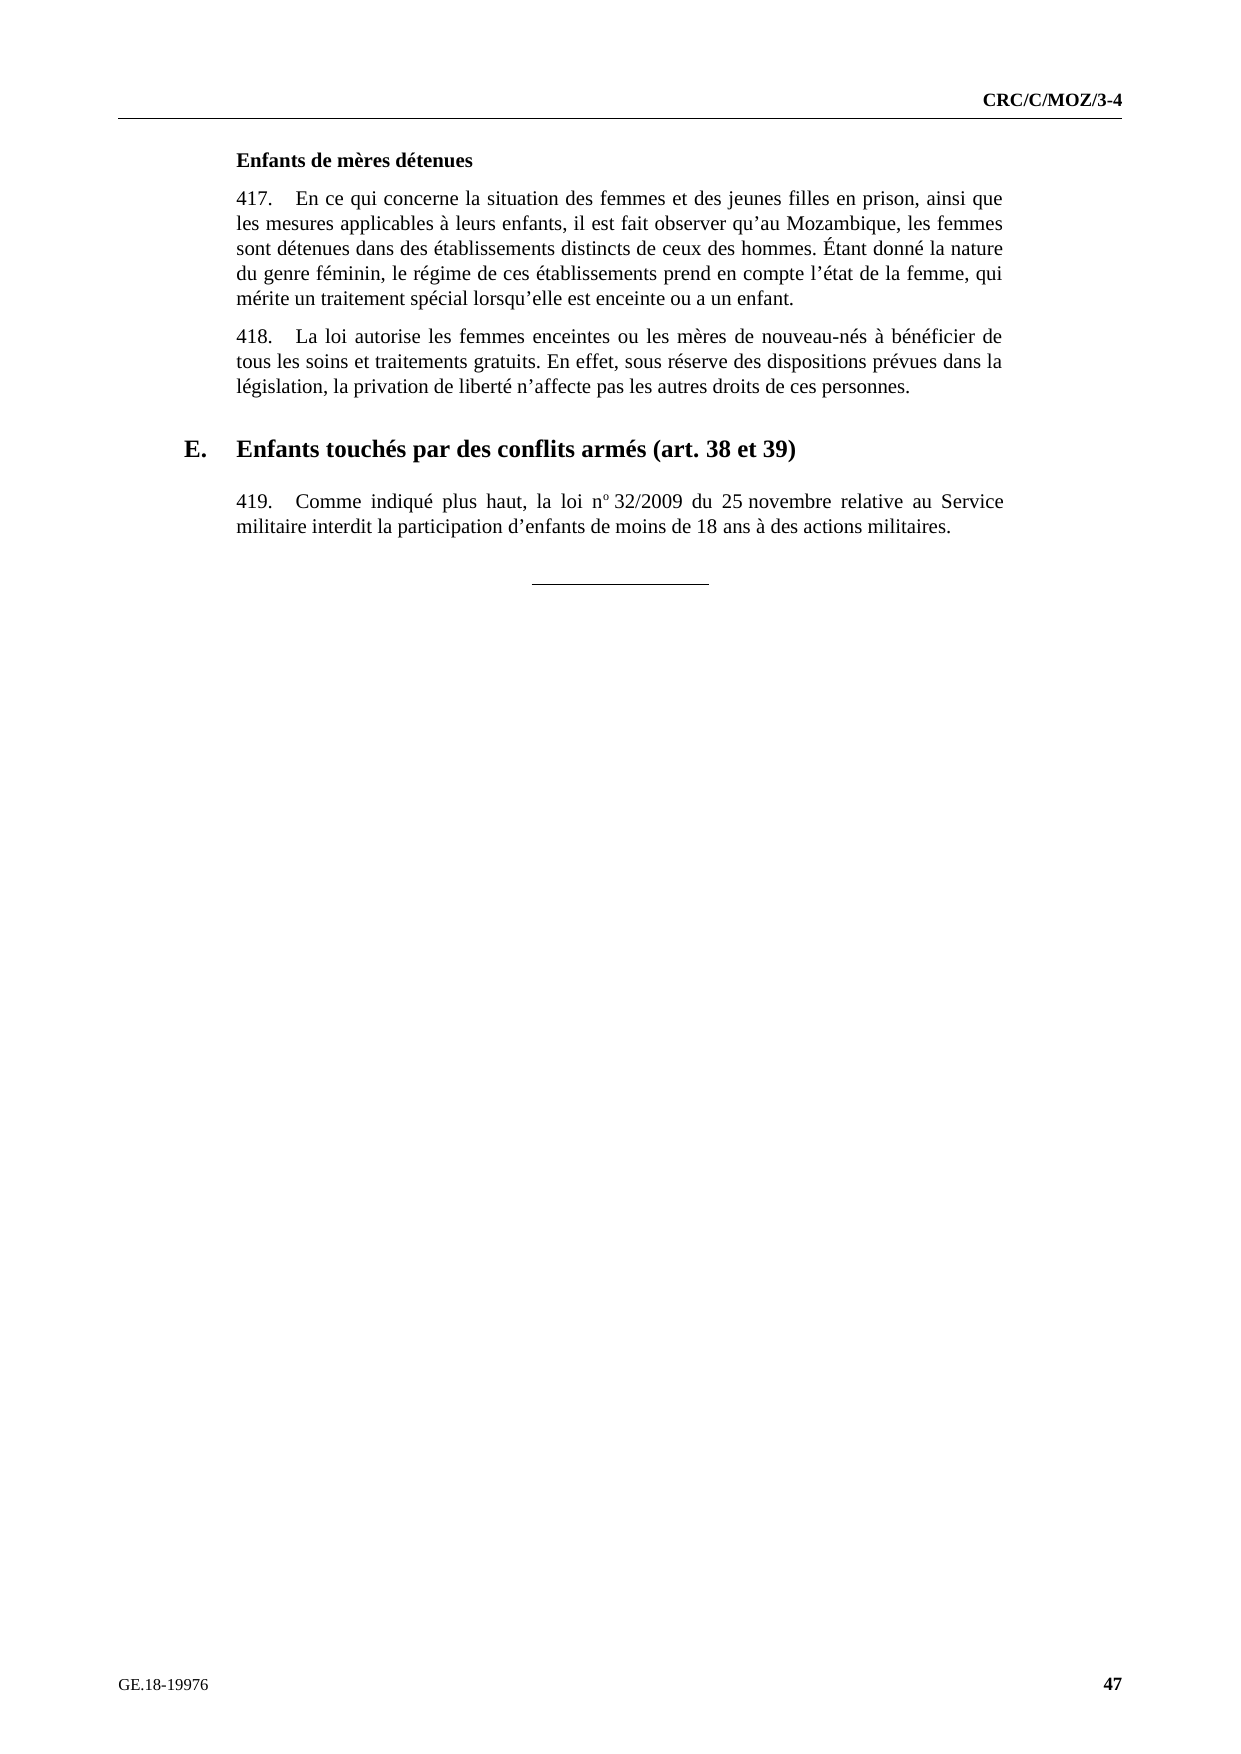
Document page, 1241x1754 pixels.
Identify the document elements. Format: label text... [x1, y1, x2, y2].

text Enfants de mères détenues [118, 148, 1004, 173]
text E. Enfants touchés par des conflits armés (art. 38 et 39) [118, 435, 1004, 463]
text 419. Comme indiqué plus haut, la loi no 32/2009 du 25 novembre relative au Service militaire interdit la participation d’enfants de moins de 18 ans à des actions militaires. [236, 488, 1004, 538]
text 417. En ce qui concerne la situation des femmes et des jeunes filles en prison, ainsi que les mesures applicables à leurs enfants, il est fait observer qu’au Mozambique, les femmes sont détenues dans des établissements distincts de ceux des hommes. Étant donné la nature du genre féminin, le régime de ces établissements prend en compte l’état de la femme, qui mérite un traitement spécial lorsqu’elle est enceinte ou a un enfant. [236, 185, 1004, 310]
text 418. La loi autorise les femmes enceintes ou les mères de nouveau-nés à bénéficier de tous les soins et traitements gratuits. En effet, sous réserve des dispositions prévues dans la législation, la privation de liberté n’affecte pas les autres droits de ces personnes. [236, 323, 1004, 398]
